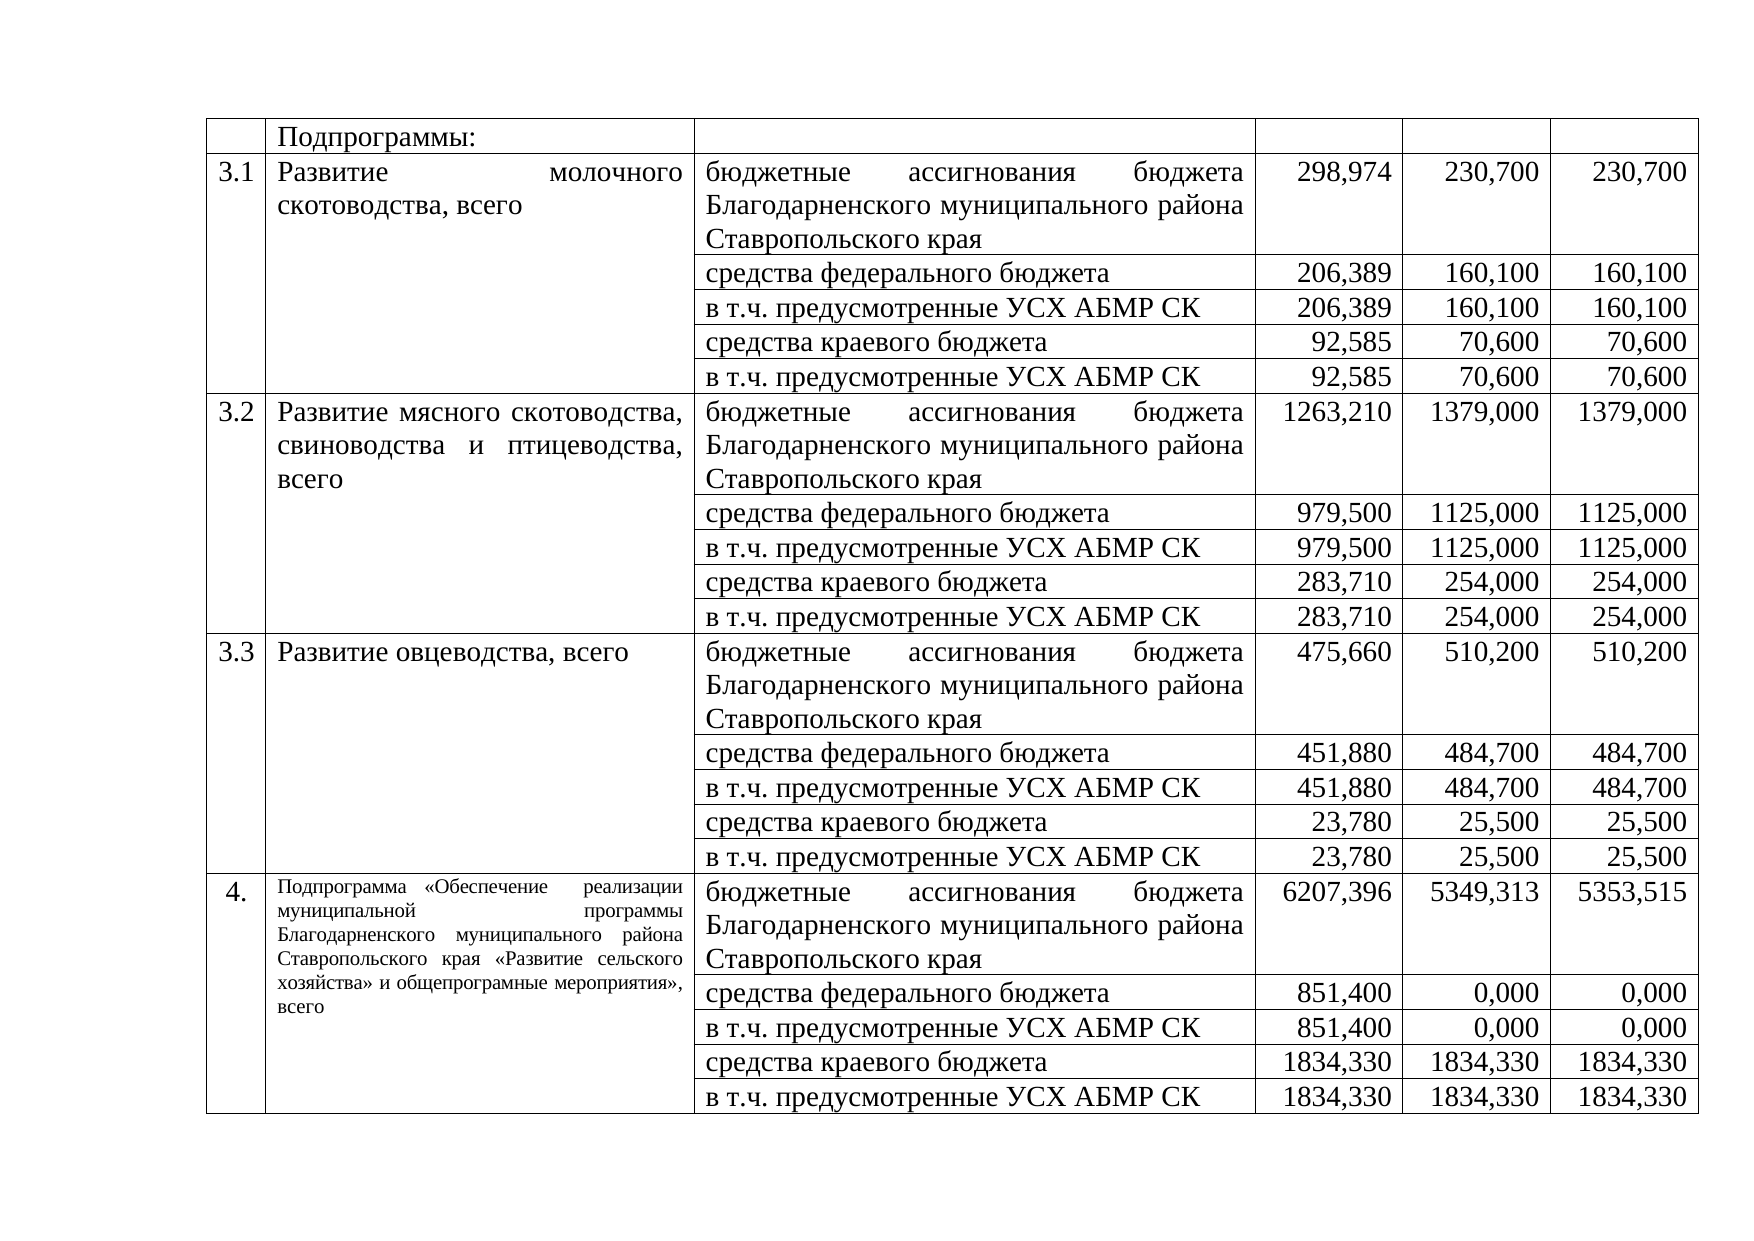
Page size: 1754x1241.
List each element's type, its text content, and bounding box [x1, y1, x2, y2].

table_cell 484,700 [1551, 770, 1698, 803]
table_cell 206,389 [1256, 255, 1402, 289]
table_cell 1125,000 [1403, 495, 1550, 529]
table_cell 70,600 [1551, 359, 1698, 393]
table_cell в т.ч. предусмотренные УСХ АБМР СК [695, 1079, 1255, 1113]
table_cell [695, 119, 1255, 153]
table_cell 70,600 [1403, 359, 1550, 393]
table_cell 1263,210 [1256, 394, 1402, 494]
table_cell 510,200 [1403, 634, 1550, 734]
table_cell 283,710 [1256, 599, 1402, 633]
table_cell 25,500 [1403, 805, 1550, 838]
table_cell 3.3 [207, 634, 265, 873]
table_cell 0,000 [1551, 1010, 1698, 1043]
table_cell [1256, 119, 1402, 153]
table_cell 25,500 [1403, 839, 1550, 873]
table_cell 254,000 [1403, 565, 1550, 598]
table_cell средства краевого бюджета [695, 1045, 1255, 1078]
table_cell 230,700 [1551, 154, 1698, 254]
table_cell 1834,330 [1403, 1045, 1550, 1078]
table_cell в т.ч. предусмотренные УСХ АБМР СК [695, 359, 1255, 393]
table_cell 1379,000 [1403, 394, 1550, 494]
table_cell 451,880 [1256, 735, 1402, 769]
table_cell 160,100 [1403, 290, 1550, 323]
table_cell 979,500 [1256, 495, 1402, 529]
table_cell Развитие мясного скотоводства, свиноводства и птицеводства, всего [266, 394, 694, 633]
table_cell 254,000 [1551, 599, 1698, 633]
table_cell 3.2 [207, 394, 265, 633]
table_cell в т.ч. предусмотренные УСХ АБМР СК [695, 599, 1255, 633]
table_cell 851,400 [1256, 975, 1402, 1009]
table_cell бюджетные ассигнования бюджета Благодарненского муниципального района Ставропольского края [695, 154, 1255, 254]
table_cell 92,585 [1256, 359, 1402, 393]
table_cell 6207,396 [1256, 874, 1402, 974]
table_cell в т.ч. предусмотренные УСХ АБМР СК [695, 839, 1255, 873]
table_cell 25,500 [1551, 839, 1698, 873]
table_cell 1834,330 [1256, 1045, 1402, 1078]
table_cell [1403, 119, 1550, 153]
table_cell 475,660 [1256, 634, 1402, 734]
table_cell 3.1 [207, 154, 265, 393]
table_cell в т.ч. предусмотренные УСХ АБМР СК [695, 530, 1255, 563]
table_cell средства федерального бюджета [695, 495, 1255, 529]
table_cell 230,700 [1403, 154, 1550, 254]
table_cell 510,200 [1551, 634, 1698, 734]
table_cell 484,700 [1403, 735, 1550, 769]
table_cell средства краевого бюджета [695, 805, 1255, 838]
table_cell 451,880 [1256, 770, 1402, 803]
table_cell Подпрограмма «Обеспечение реализации муниципальной программы Благодарненского муниципального района Ставропольского края «Развитие сельского хозяйства» и общепрограмные мероприятия», всего [266, 874, 694, 1113]
table_cell 160,100 [1551, 290, 1698, 323]
table_cell 70,600 [1403, 325, 1550, 358]
table_cell 298,974 [1256, 154, 1402, 254]
table_cell 160,100 [1403, 255, 1550, 289]
table_cell 1834,330 [1256, 1079, 1402, 1113]
table_cell 851,400 [1256, 1010, 1402, 1043]
table_cell 23,780 [1256, 805, 1402, 838]
table_cell средства федерального бюджета [695, 735, 1255, 769]
table_cell 5349,313 [1403, 874, 1550, 974]
table_cell бюджетные ассигнования бюджета Благодарненского муниципального района Ставропольского края [695, 874, 1255, 974]
table_cell средства краевого бюджета [695, 325, 1255, 358]
table_cell 1834,330 [1403, 1079, 1550, 1113]
table_cell 254,000 [1551, 565, 1698, 598]
table_cell 23,780 [1256, 839, 1402, 873]
table_cell 160,100 [1551, 255, 1698, 289]
table_cell 979,500 [1256, 530, 1402, 563]
table_cell 5353,515 [1551, 874, 1698, 974]
table_cell 92,585 [1256, 325, 1402, 358]
table_cell средства федерального бюджета [695, 975, 1255, 1009]
table_cell 0,000 [1403, 975, 1550, 1009]
table_cell в т.ч. предусмотренные УСХ АБМР СК [695, 290, 1255, 323]
table_cell 1125,000 [1551, 495, 1698, 529]
table_cell 283,710 [1256, 565, 1402, 598]
table_cell в т.ч. предусмотренные УСХ АБМР СК [695, 770, 1255, 803]
table_cell [1551, 119, 1698, 153]
table_cell 1125,000 [1551, 530, 1698, 563]
table_cell Развитие овцеводства, всего [266, 634, 694, 873]
table_cell 0,000 [1551, 975, 1698, 1009]
table_cell 1379,000 [1551, 394, 1698, 494]
table_cell 1125,000 [1403, 530, 1550, 563]
table_cell 484,700 [1551, 735, 1698, 769]
table_cell 70,600 [1551, 325, 1698, 358]
table_cell 1834,330 [1551, 1045, 1698, 1078]
table_cell Развитие молочного скотоводства, всего [266, 154, 694, 393]
table_cell 1834,330 [1551, 1079, 1698, 1113]
table_cell 0,000 [1403, 1010, 1550, 1043]
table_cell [266, 119, 694, 153]
table_cell 25,500 [1551, 805, 1698, 838]
table_cell 484,700 [1403, 770, 1550, 803]
table_cell 206,389 [1256, 290, 1402, 323]
table_cell бюджетные ассигнования бюджета Благодарненского муниципального района Ставропольского края [695, 394, 1255, 494]
table_cell бюджетные ассигнования бюджета Благодарненского муниципального района Ставропольского края [695, 634, 1255, 734]
table_cell средства краевого бюджета [695, 565, 1255, 598]
table_cell 4. [207, 874, 265, 1113]
table_cell средства федерального бюджета [695, 255, 1255, 289]
table_cell в т.ч. предусмотренные УСХ АБМР СК [695, 1010, 1255, 1043]
table_cell 254,000 [1403, 599, 1550, 633]
